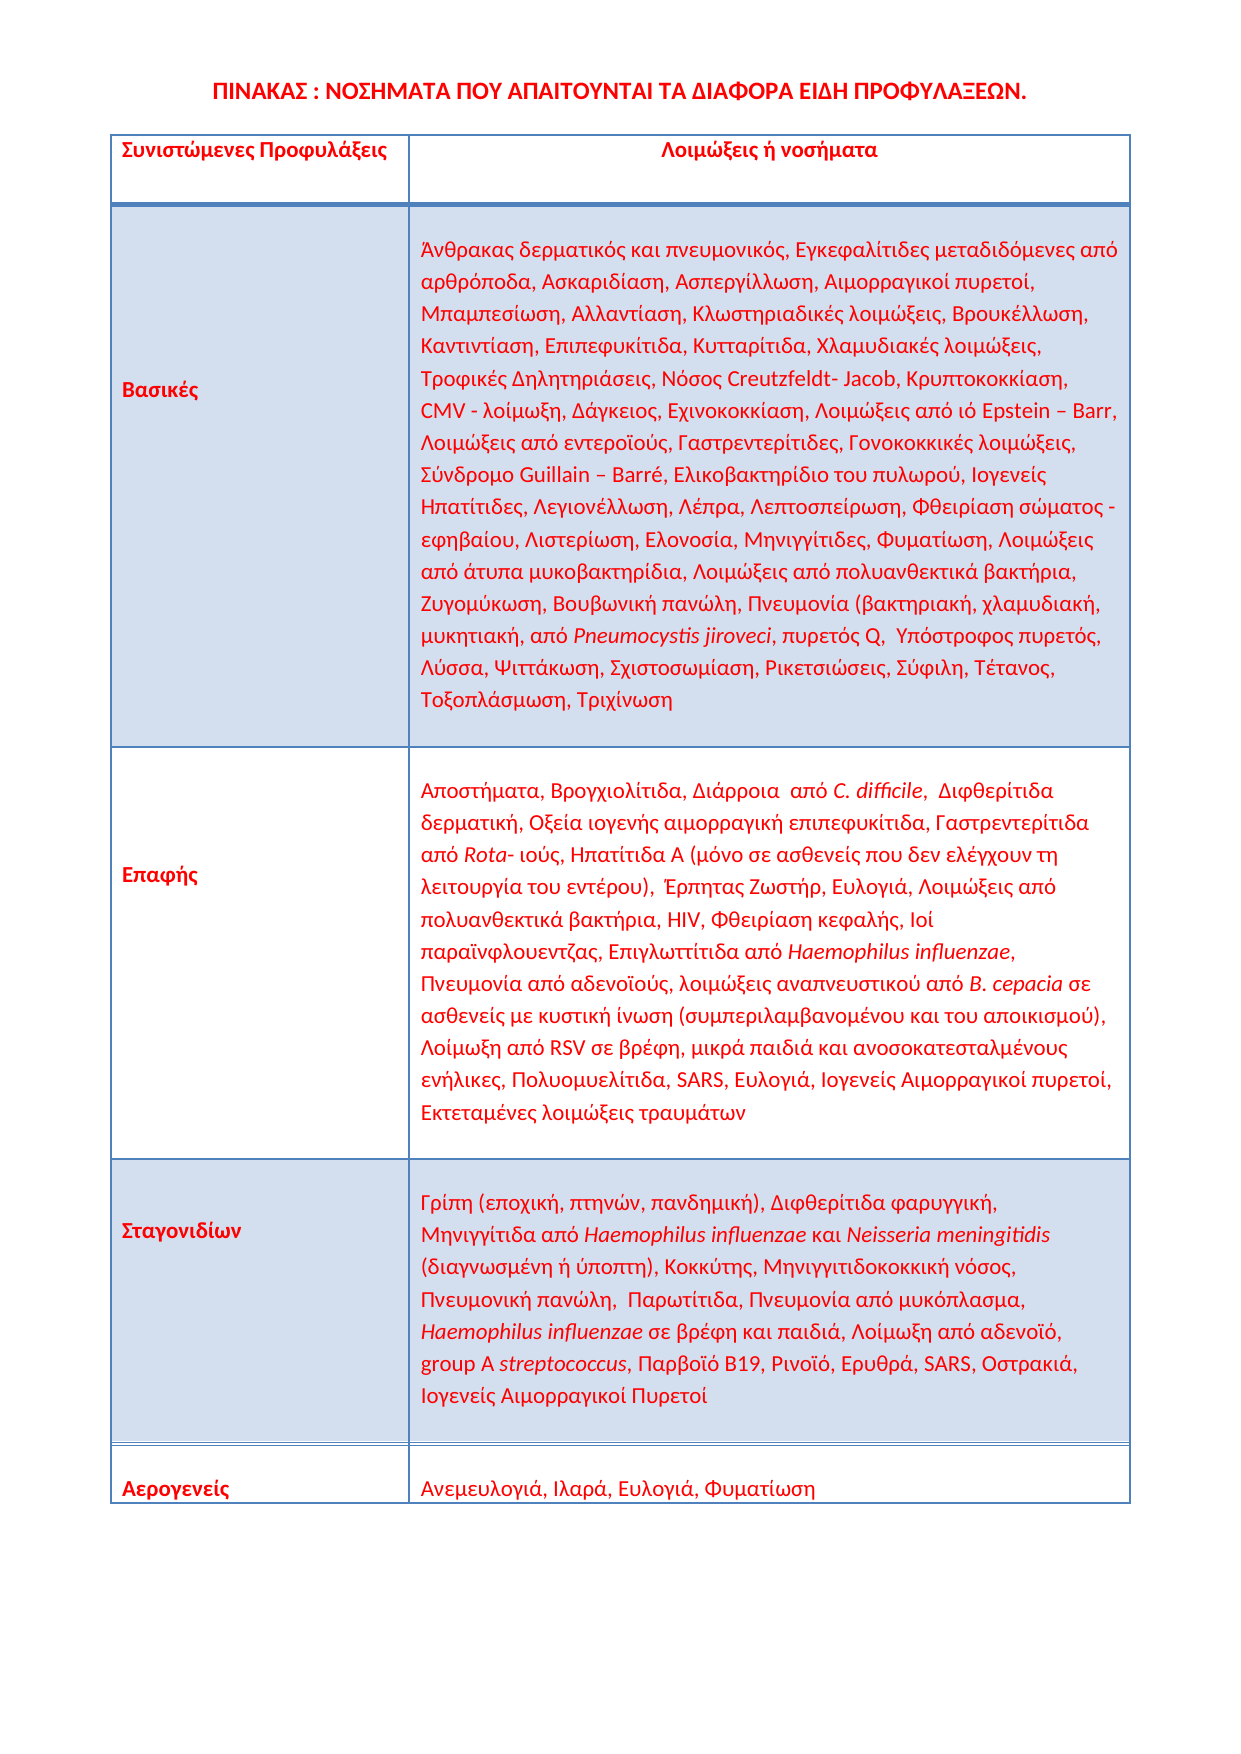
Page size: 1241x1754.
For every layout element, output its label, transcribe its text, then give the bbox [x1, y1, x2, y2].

table_cell Ανεμευλογιά, Ιλαρά, Ευλογιά, Φυματίωση [410, 1446, 1129, 1502]
table_header Συνιστώμενες Προφυλάξεις [112, 136, 408, 202]
table_cell Αποστήματα, Βρογχιολίτιδα, Διάρροια από C. difficile, Διφθερίτιδα δερματική, Oξεία ιογενής αιμορραγική επιπεφυκίτιδα, Γαστρεντερίτιδα από Rota- ιούς, Ηπατίτιδα Α (μόνο σε ασθενείς που δεν ελέγχουν τη λειτουργία του εντέρου), Έρπητας Ζωστήρ, Ευλογιά, Λοιμώξεις από πολυανθεκτικά βακτήρια, HIV, Φθειρίαση κεφαλής, Ιοί παραϊνφλουεντζας, Επιγλωττίτιδα από Haemophilus influenzae, Πνευμονία από αδενοϊούς, λοιμώξεις αναπνευστικού από Β. cepacia σε ασθενείς με κυστική ίνωση (συμπεριλαμβανομένου και του αποικισμού), Λοίμωξη από RSV σε βρέφη, μικρά παιδιά και ανοσοκατεσταλμένους ενήλικες, Πολυομυελίτιδα, SARS, Ευλογιά, Ιογενείς Αιμορραγικοί πυρετοί, Εκτεταμένες λοιμώξεις τραυμάτων [410, 748, 1129, 1158]
table_cell Επαφής [112, 748, 408, 1158]
table_cell Γρίπη (εποχική, πτηνών, πανδημική), Διφθερίτιδα φαρυγγική, Μηνιγγίτιδα από Haemophilus influenzae και Νeisseria meningitidis (διαγνωσμένη ή ύποπτη), Κοκκύτης, Μηνιγγιτιδοκοκκική νόσος, Πνευμονική πανώλη, Παρωτίτιδα, Πνευμονία από μυκόπλασμα, Haemophilus influenzae σε βρέφη και παιδιά, Λοίμωξη από αδενοϊό, group A streptococcus, Παρβοϊό Β19, Ρινοϊό, Ερυθρά, SARS, Οστρακιά, Ιογενείς Αιμορραγικοί Πυρετοί [410, 1160, 1129, 1441]
table_cell Βασικές [112, 207, 408, 746]
table_cell Σταγονιδίων [112, 1160, 408, 1441]
table_cell Αερογενείς [112, 1446, 408, 1502]
text ΠΙΝΑΚΑΣ : ΝΟΣΗΜΑΤΑ ΠΟΥ ΑΠΑΙΤΟΥΝΤΑΙ ΤΑ ΔΙΑΦΟΡΑ ΕΙΔΗ ΠΡΟΦΥΛΑΞΕΩΝ. [75, 75, 1165, 106]
table_header Λοιμώξεις ή νοσήματα [410, 136, 1129, 202]
table_cell Άνθρακας δερματικός και πνευμονικός, Εγκεφαλίτιδες μεταδιδόμενες από αρθρόποδα, Ασκαριδίαση, Ασπεργίλλωση, Αιμορραγικοί πυρετοί, Μπαμπεσίωση, Αλλαντίαση, Κλωστηριαδικές λοιμώξεις, Βρουκέλλωση, Καντιντίαση, Επιπεφυκίτιδα, Κυτταρίτιδα, Χλαμυδιακές λοιμώξεις, Τροφικές Δηλητηριάσεις, Νόσος Creutzfeldt- Jacob, Κρυπτοκοκκίαση, CMV - λοίμωξη, Δάγκειος, Εχινοκοκκίαση, Λοιμώξεις από ιό Epstein – Barr, Λοιμώξεις από εντεροϊούς, Γαστρεντερίτιδες, Γονoκοκκικές λοιμώξεις, Σύνδρομο Guillain – Barré, Ελικοβακτηρίδιο του πυλωρού, Ιογενείς Ηπατίτιδες, Λεγιονέλλωση, Λέπρα, Λεπτοσπείρωση, Φθειρίαση σώματος - εφηβαίου, Λιστερίωση, Ελονοσία, Μηνιγγίτιδες, Φυματίωση, Λοιμώξεις από άτυπα μυκοβακτηρίδια, Λοιμώξεις από πολυανθεκτικά βακτήρια, Ζυγομύκωση, Βουβωνική πανώλη, Πνευμονία (βακτηριακή, χλαμυδιακή, μυκητιακή, από Pneumocystis jiroveci, πυρετός Q, Υπόστροφος πυρετός, Λύσσα, Ψιττάκωση, Σχιστοσωμίαση, Ρικετσιώσεις, Σύφιλη, Τέτανος, Τοξοπλάσμωση, Τριχίνωση [410, 207, 1129, 746]
